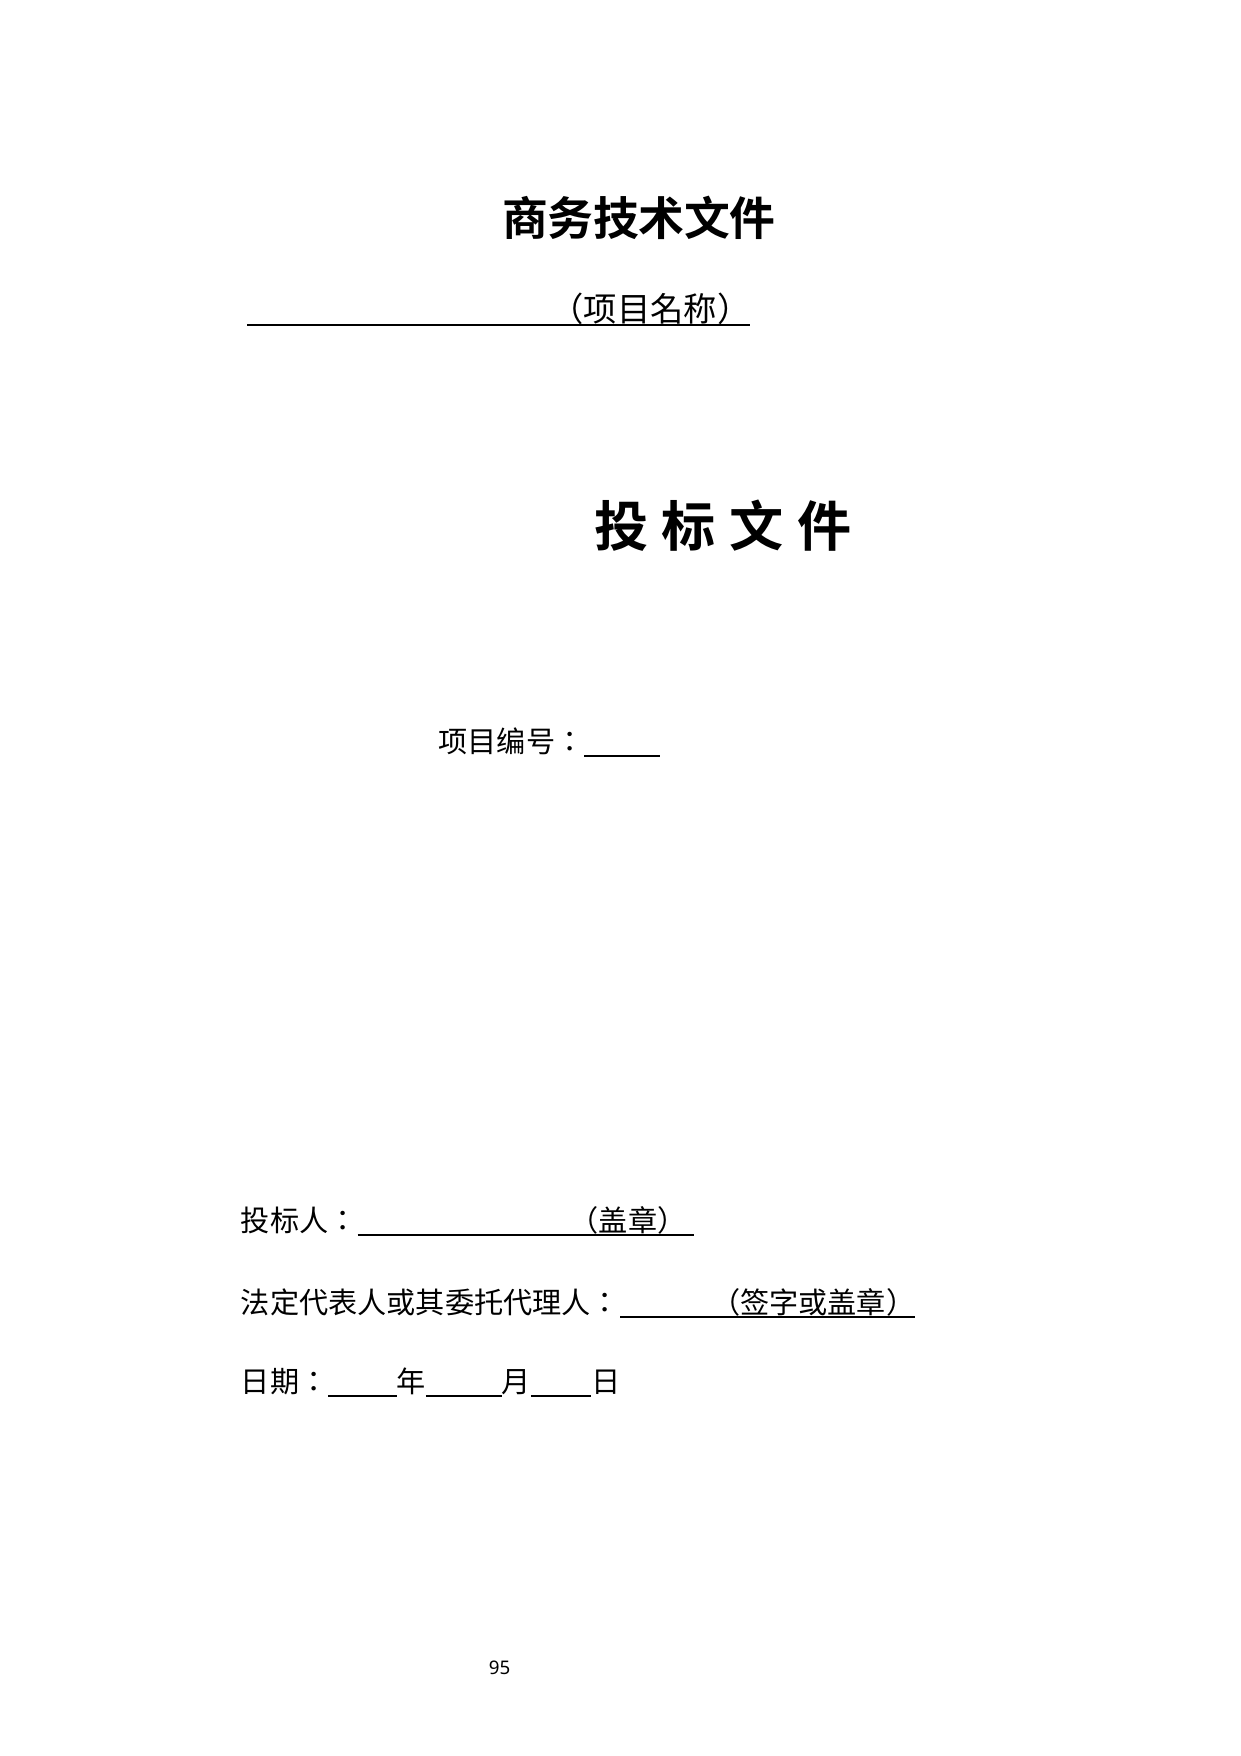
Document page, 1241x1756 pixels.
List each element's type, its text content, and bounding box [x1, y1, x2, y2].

text 日期： 年 月 日 [109, 1362, 1134, 1401]
text 商务技术文件 [144, 182, 1134, 248]
text 法定代表人或其委托代理人： （签字或盖章） [109, 1282, 1134, 1322]
text 项目编号： [144, 721, 1134, 761]
text （项目名称） [144, 285, 1134, 331]
text 投 标 文 件 [144, 484, 1134, 562]
text 投标人： （盖章） [109, 1197, 1134, 1240]
